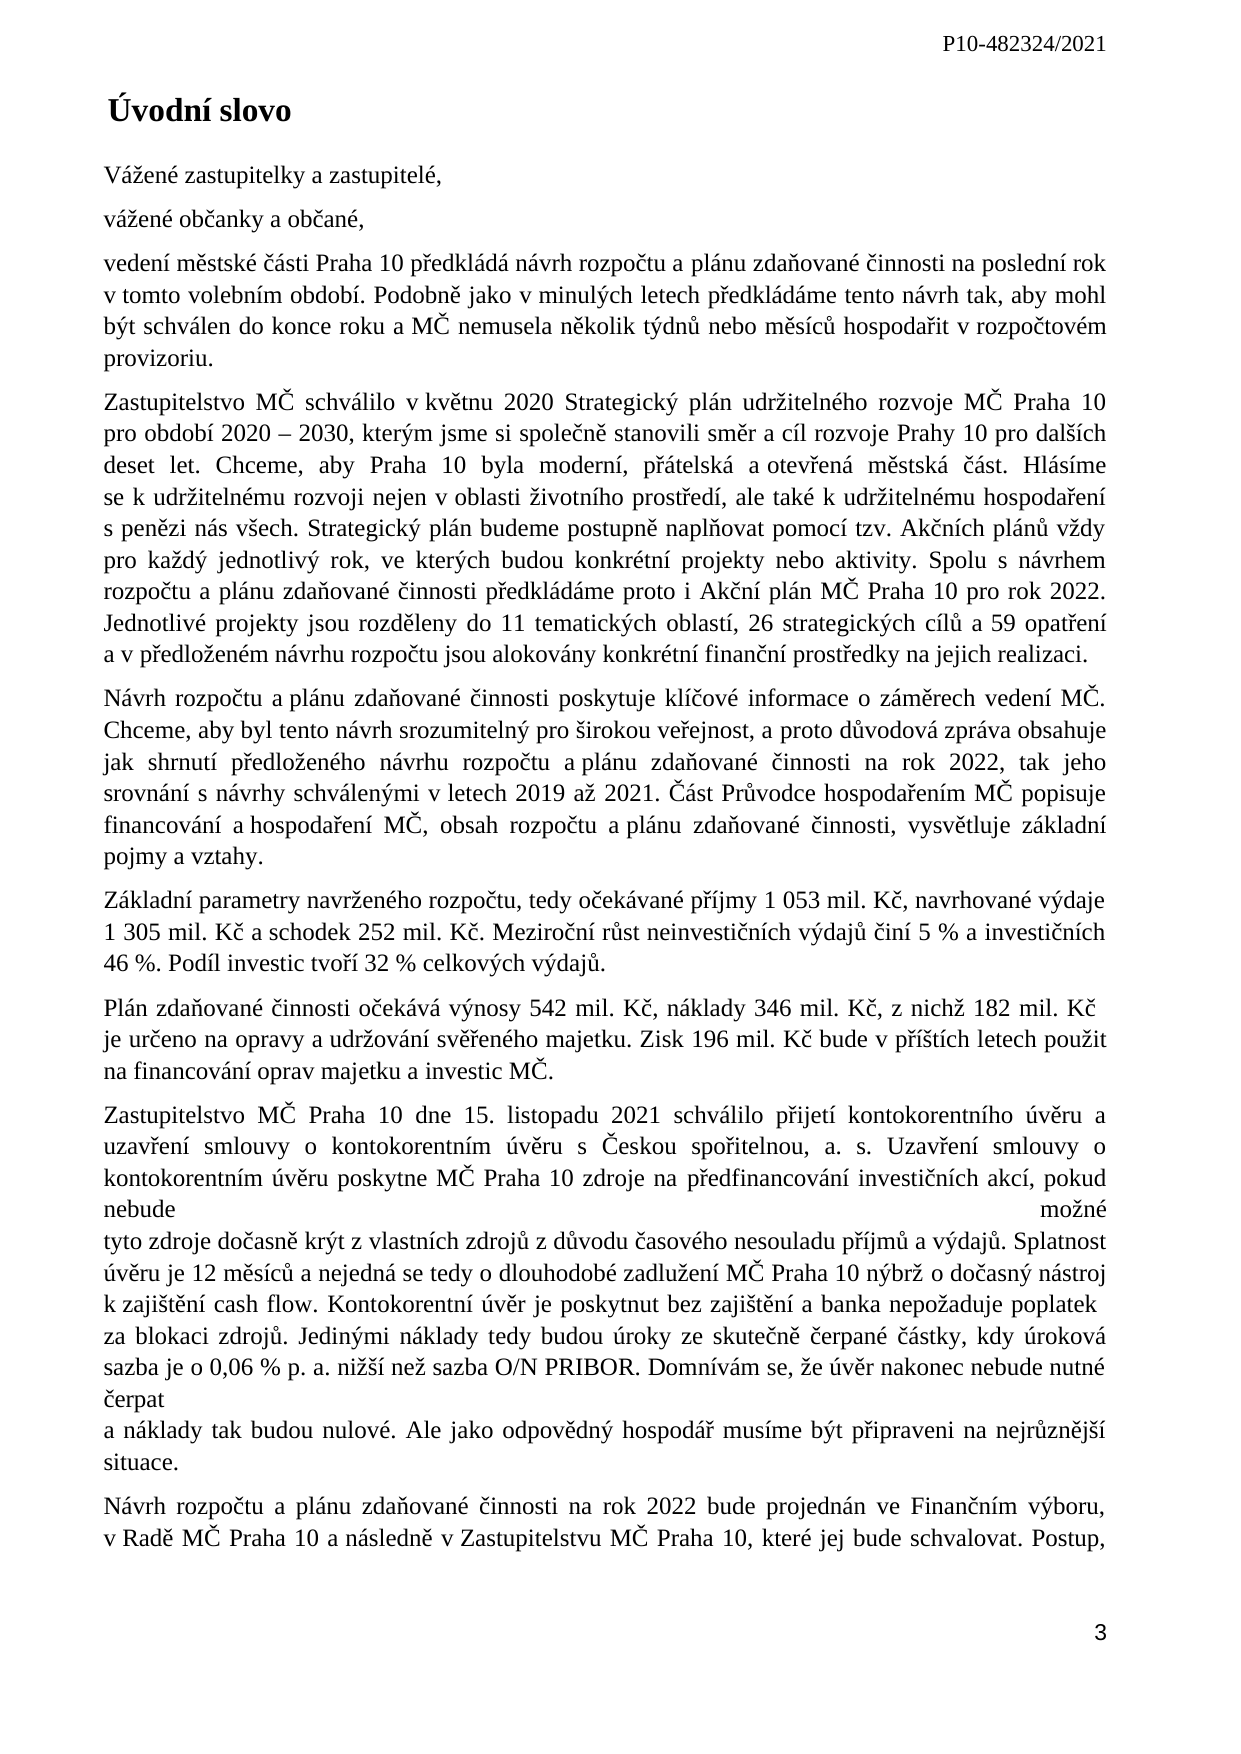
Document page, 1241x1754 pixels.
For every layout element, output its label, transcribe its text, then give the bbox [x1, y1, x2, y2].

text Vážené zastupitelky a zastupitelé, [103, 160, 1107, 189]
text vedení městské části Praha 10 předkládá návrh rozpočtu a plánu zdaňované činnosti na poslední rok v tomto volebním období. Podobně jako v minulých letech předkládáme tento návrh tak, aby mohl být schválen do konce roku a MČ nemusela několik týdnů nebo měsíců hospodařit v rozpočtovém provizoriu. [103, 248, 1107, 372]
text Zastupitelstvo MČ Praha 10 dne 15. listopadu 2021 schválilo přijetí kontokorentního úvěru a uzavření smlouvy o kontokorentním úvěru s Českou spořitelnou, a. s. Uzavření smlouvy o kontokorentním úvěru poskytne MČ Praha 10 zdroje na předfinancování investičních akcí, pokud nebude možné tyto zdroje dočasně krýt z vlastních zdrojů z důvodu časového nesouladu příjmů a výdajů. Splatnost úvěru je 12 měsíců a nejedná se tedy o dlouhodobé zadlužení MČ Praha 10 nýbrž o dočasný nástroj k zajištění cash flow. Kontokorentní úvěr je poskytnut bez zajištění a banka nepožaduje poplatek za blokaci zdrojů. Jedinými náklady tedy budou úroky ze skutečně čerpané částky, kdy úroková sazba je o 0,06 % p. a. nižší než sazba O/N PRIBOR. Domnívám se, že úvěr nakonec nebude nutné čerpat a náklady tak budou nulové. Ale jako odpovědný hospodář musíme být připraveni na nejrůznější situace. [103, 1100, 1107, 1476]
text vážené občanky a občané, [103, 204, 1107, 233]
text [103, 1491, 1107, 1551]
text Návrh rozpočtu a plánu zdaňované činnosti poskytuje klíčové informace o záměrech vedení MČ. Chceme, aby byl tento návrh srozumitelný pro širokou veřejnost, a proto důvodová zpráva obsahuje jak shrnutí předloženého návrhu rozpočtu a plánu zdaňované činnosti na rok 2022, tak jeho srovnání s návrhy schválenými v letech 2019 až 2021. Část Průvodce hospodařením MČ popisuje financování a hospodaření MČ, obsah rozpočtu a plánu zdaňované činnosti, vysvětluje základní pojmy a vztahy. [103, 683, 1107, 870]
text Základní parametry navrženého rozpočtu, tedy očekávané příjmy 1 053 mil. Kč, navrhované výdaje 1 305 mil. Kč a schodek 252 mil. Kč. Meziroční růst neinvestičních výdajů činí 5 % a investičních 46 %. Podíl investic tvoří 32 % celkových výdajů. [103, 885, 1107, 977]
subtitle Úvodní slovo [103, 90, 1107, 128]
text Plán zdaňované činnosti očekává výnosy 542 mil. Kč, náklady 346 mil. Kč, z nichž 182 mil. Kč je určeno na opravy a udržování svěřeného majetku. Zisk 196 mil. Kč bude v příštích letech použit na financování oprav majetku a investic MČ. [103, 993, 1107, 1084]
text Zastupitelstvo MČ schválilo v květnu 2020 Strategický plán udržitelného rozvoje MČ Praha 10 pro období 2020 – 2030, kterým jsme si společně stanovili směr a cíl rozvoje Prahy 10 pro dalších deset let. Chceme, aby Praha 10 byla moderní, přátelská a otevřená městská část. Hlásíme se k udržitelnému rozvoji nejen v oblasti životního prostředí, ale také k udržitelnému hospodaření s penězi nás všech. Strategický plán budeme postupně naplňovat pomocí tzv. Akčních plánů vždy pro každý jednotlivý rok, ve kterých budou konkrétní projekty nebo aktivity. Spolu s návrhem rozpočtu a plánu zdaňované činnosti předkládáme proto i Akční plán MČ Praha 10 pro rok 2022. Jednotlivé projekty jsou rozděleny do 11 tematických oblastí, 26 strategických cílů a 59 opatření a v předloženém návrhu rozpočtu jsou alokovány konkrétní finanční prostředky na jejich realizaci. [103, 387, 1107, 668]
